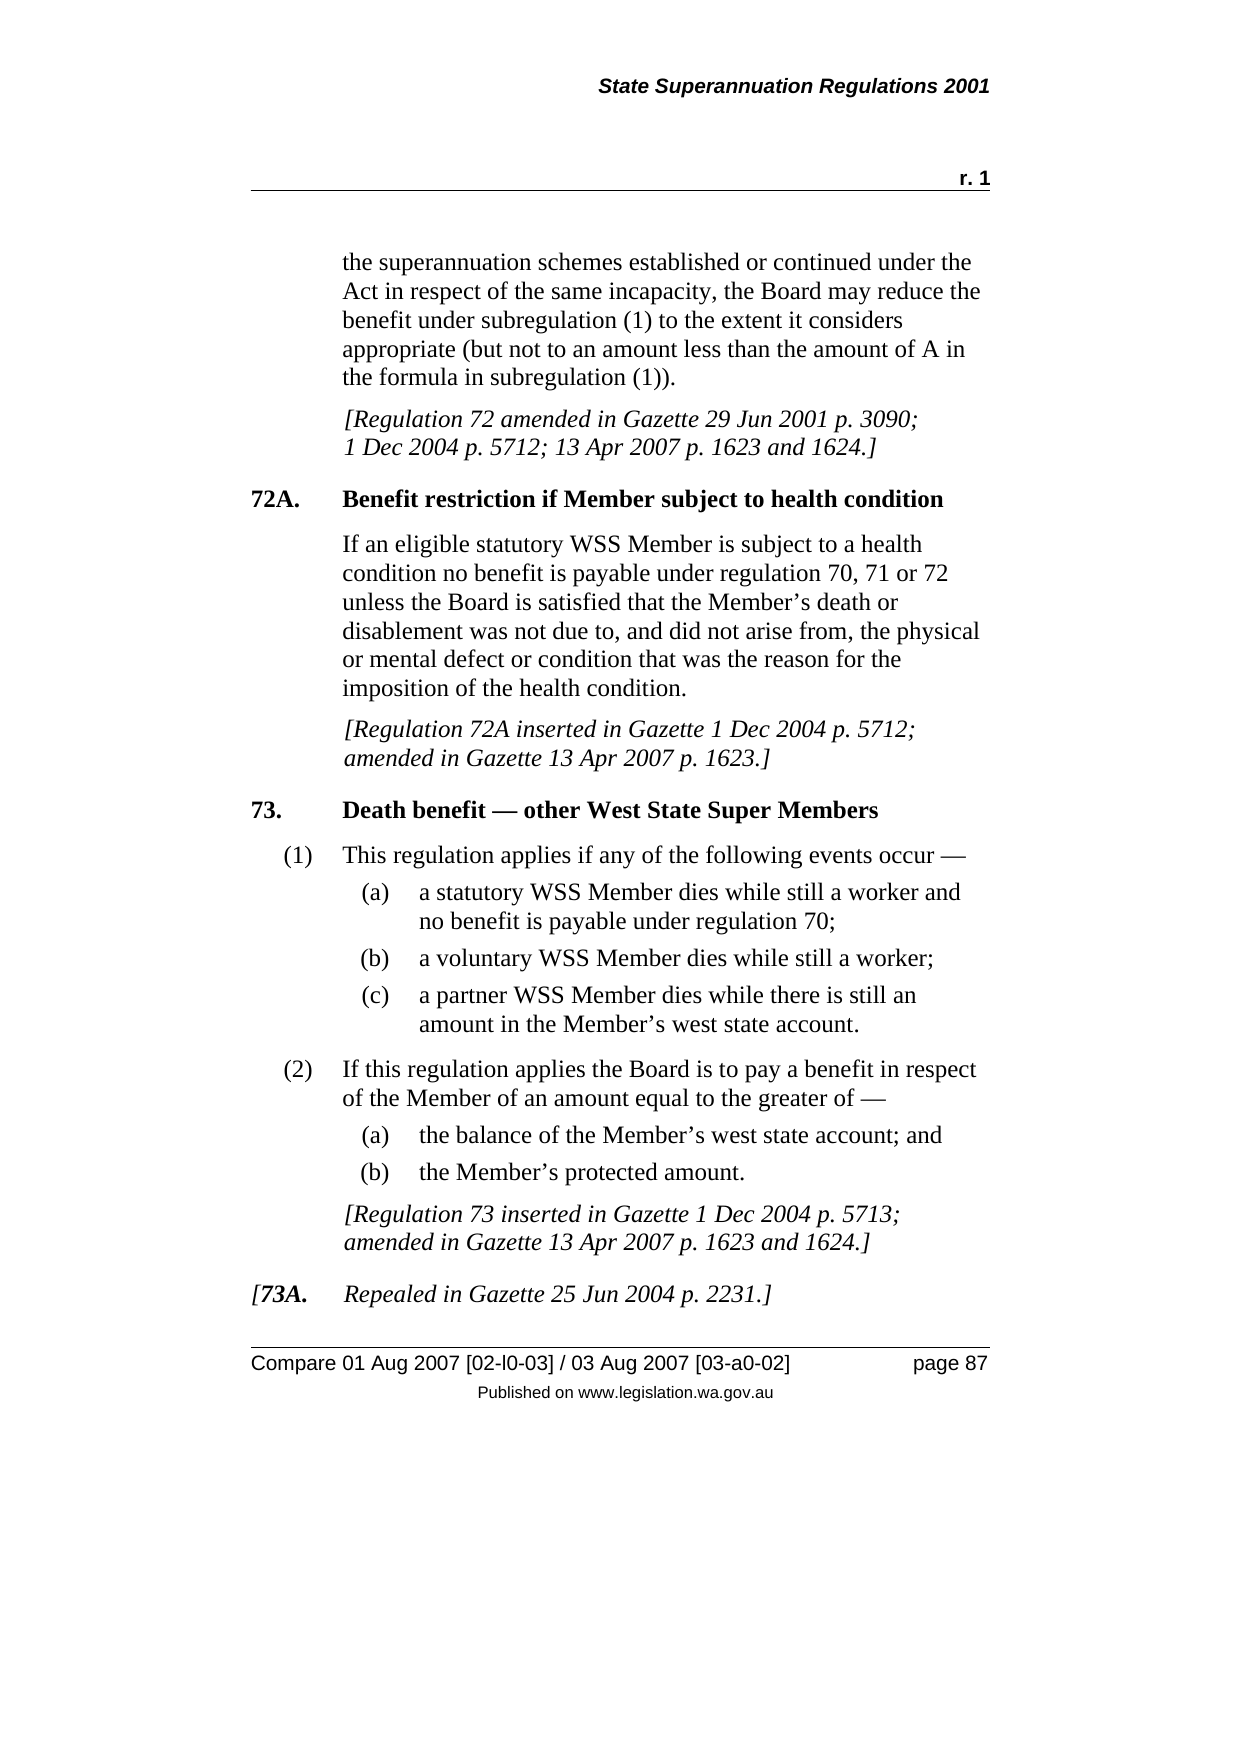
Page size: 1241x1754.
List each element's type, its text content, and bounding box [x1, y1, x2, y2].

text [73A. Repealed in Gazette 25 Jun 2004 p. 2231.] [251, 1279, 990, 1308]
text (b) the Member’s protected amount. [251, 1157, 990, 1186]
text [Regulation 73 inserted in Gazette 1 Dec 2004 p. 5713; amended in Gazette 13 Apr 2007 p. 1623 and 1624.] [251, 1199, 990, 1256]
subtitle 73. Death benefit — other West State Super Members [251, 795, 990, 824]
text (1) This regulation applies if any of the following events occur — [251, 840, 990, 869]
text [Regulation 72 amended in Gazette 29 Jun 2001 p. 3090; 1 Dec 2004 p. 5712; 13 Apr 2007 p. 1623 and 1624.] [251, 404, 990, 461]
text (b) a voluntary WSS Member dies while still a worker; [251, 943, 990, 972]
text [Regulation 72A inserted in Gazette 1 Dec 2004 p. 5712; amended in Gazette 13 Apr 2007 p. 1623.] [251, 714, 990, 772]
text (a) a statutory WSS Member dies while still a worker and no benefit is payable under regulation 70; [251, 877, 990, 935]
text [251, 247, 990, 391]
subtitle 72A. Benefit restriction if Member subject to health condition [251, 484, 990, 513]
text (a) the balance of the Member’s west state account; and [251, 1120, 990, 1149]
text (2) If this regulation applies the Board is to pay a benefit in respect of the Member of an amount equal to the greater of — [251, 1054, 990, 1112]
text If an eligible statutory WSS Member is subject to a health condition no benefit is payable under regulation 70, 71 or 72 unless the Board is satisfied that the Member’s death or disablement was not due to, and did not arise from, the physical or mental defect or condition that was the reason for the imposition of the health condition. [251, 529, 990, 702]
text (c) a partner WSS Member dies while there is still an amount in the Member’s west state account. [251, 980, 990, 1038]
